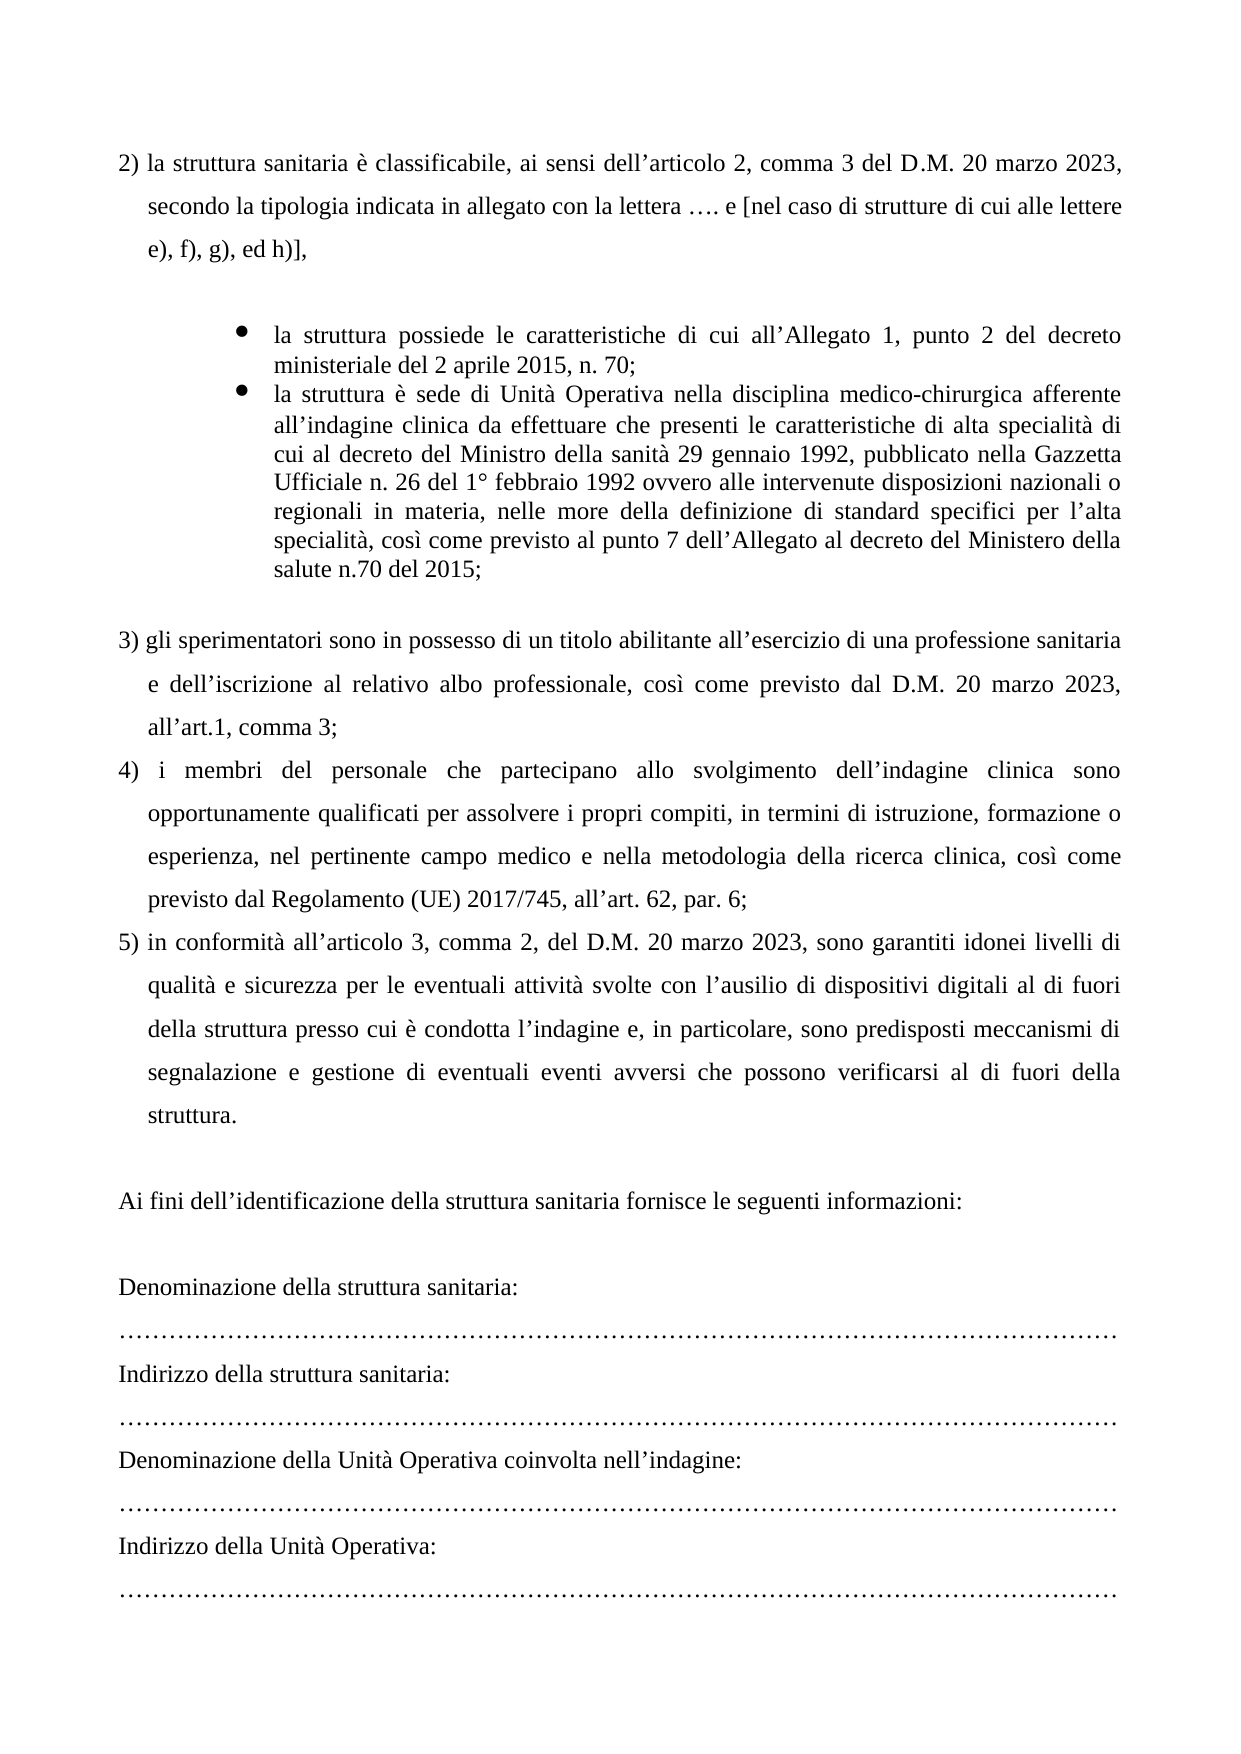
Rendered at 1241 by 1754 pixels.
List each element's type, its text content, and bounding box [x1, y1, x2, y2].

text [118, 1488, 1122, 1517]
text 2) la struttura sanitaria è classificabile, ai sensi dell’articolo 2, comma 3 del D.M. 20 marzo 2023, secondo la tipologia indicata in allegato con la lettera …. e [nel caso di strutture di cui alle lettere e), f), g), ed h)], [118, 148, 1122, 263]
text 3) gli sperimentatori sono in possesso di un titolo abilitante all’esercizio di una professione sanitaria e dell’iscrizione al relativo albo professionale, così come previsto dal D.M. 20 marzo 2023, all’art.1, comma 3; [118, 626, 1122, 741]
text Denominazione della struttura sanitaria: [118, 1272, 1122, 1301]
text ………………………………………………………………………………………………………… [118, 1402, 1122, 1431]
text 5) in conformità all’articolo 3, comma 2, del D.M. 20 marzo 2023, sono garantiti idonei livelli di qualità e sicurezza per le eventuali attività svolte con l’ausilio di dispositivi digitali al di fuori della struttura presso cui è condotta l’indagine e, in particolare, sono predisposti meccanismi di segnalazione e gestione di eventuali eventi avversi che possono verificarsi al di fuori della struttura. [118, 927, 1122, 1129]
list la struttura possiede le caratteristiche di cui all’Allegato 1, punto 2 del decreto ministeriale del 2 aprile 2015, n. 70; [236, 320, 1122, 379]
text Denominazione della Unità Operativa coinvolta nell’indagine: [118, 1445, 1122, 1474]
text Indirizzo della Unità Operativa: [118, 1531, 1122, 1560]
text 4) i membri del personale che partecipano allo svolgimento dell’indagine clinica sono opportunamente qualificati per assolvere i propri compiti, in termini di istruzione, formazione o esperienza, nel pertinente campo medico e nella metodologia della ricerca clinica, così come previsto dal Regolamento (UE) 2017/745, all’art. 62, par. 6; [118, 755, 1122, 913]
list la struttura è sede di Unità Operativa nella disciplina medico-chirurgica afferente all’indagine clinica da effettuare che presenti le caratteristiche di alta specialità di cui al decreto del Ministro della sanità 29 gennaio 1992, pubblicato nella Gazzetta Ufficiale n. 26 del 1° febbraio 1992 ovvero alle intervenute disposizioni nazionali o regionali in materia, nelle more della definizione di standard specifici per l’alta specialità, così come previsto al punto 7 dell’Allegato al decreto del Ministero della salute n.70 del 2015; [236, 379, 1122, 582]
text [118, 1574, 1122, 1603]
text Ai fini dell’identificazione della struttura sanitaria fornisce le seguenti informazioni: [118, 1186, 1122, 1215]
text Indirizzo della struttura sanitaria: [118, 1359, 1122, 1387]
text ………………………………………………………………………………………………………… [118, 1316, 1122, 1344]
